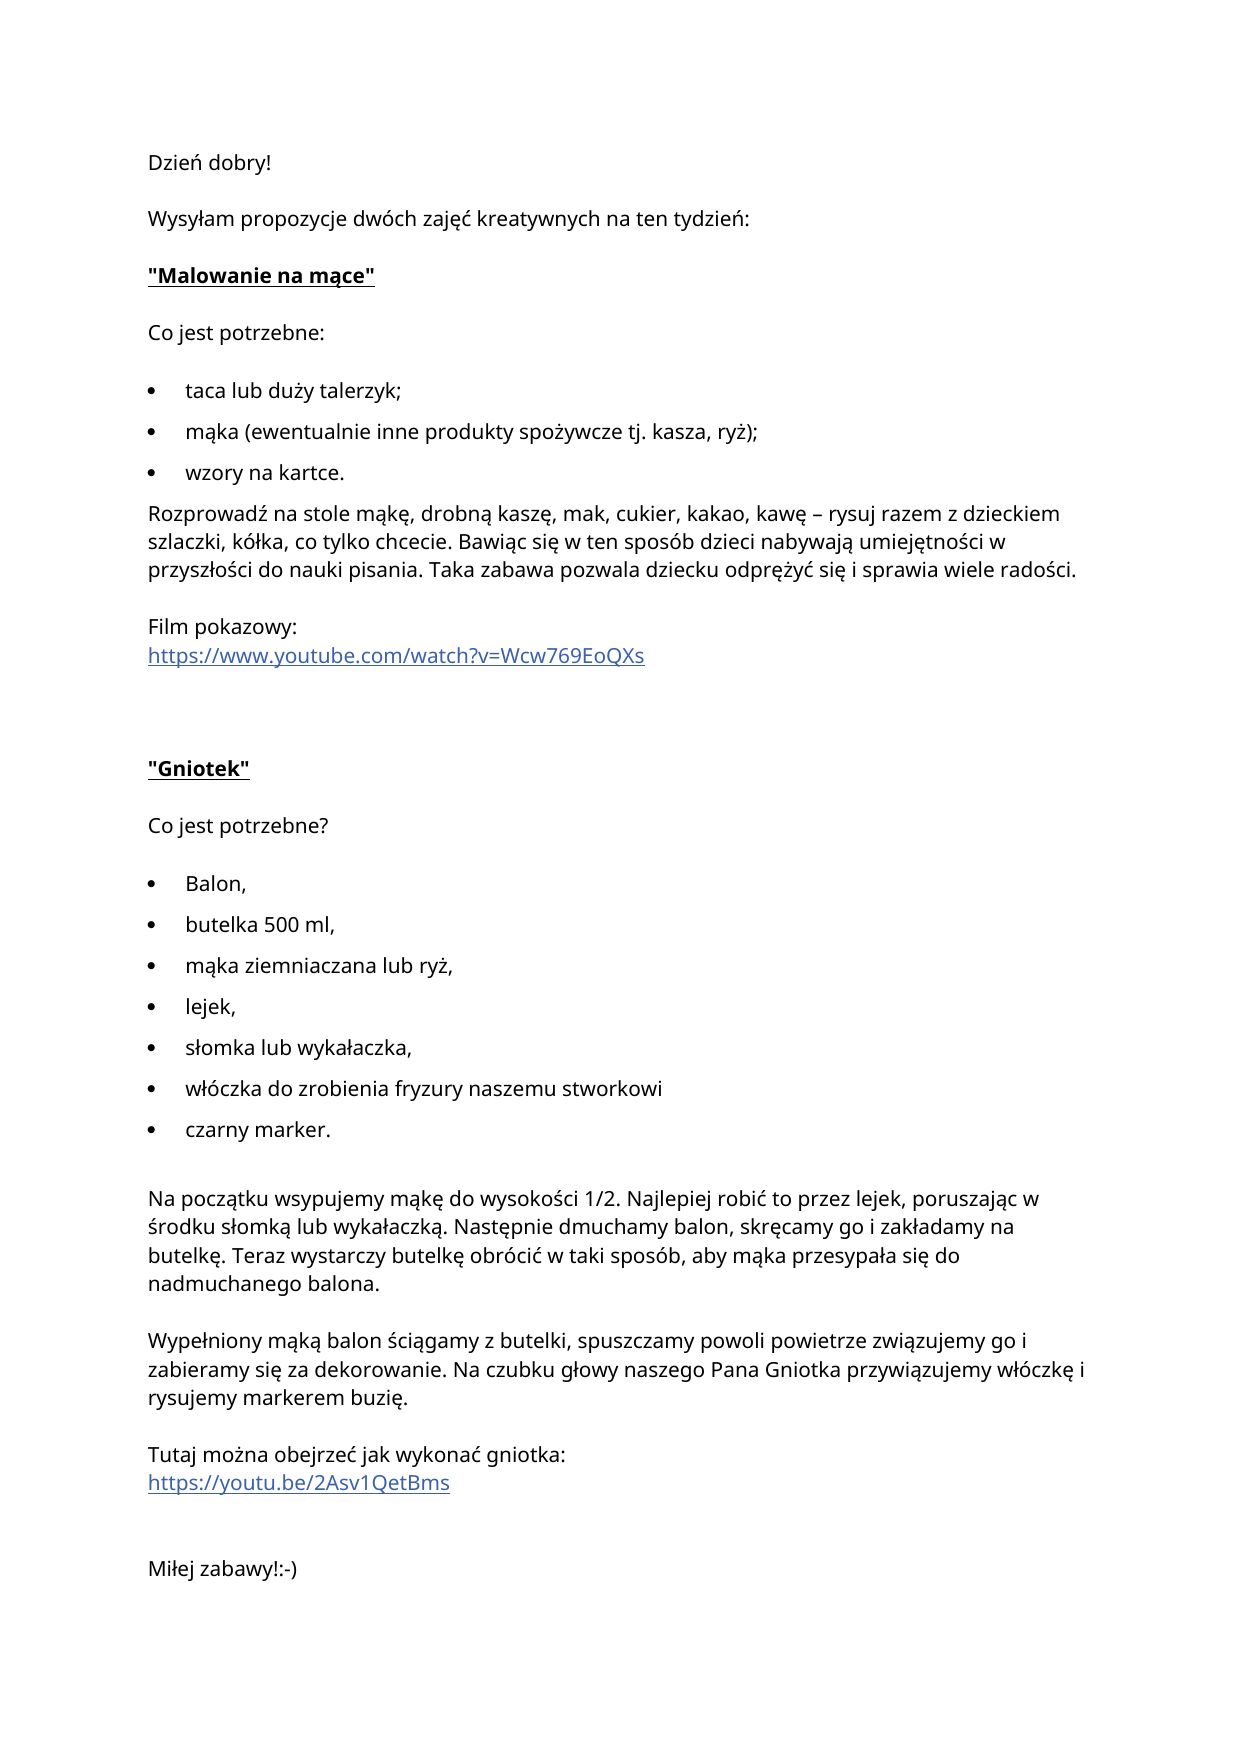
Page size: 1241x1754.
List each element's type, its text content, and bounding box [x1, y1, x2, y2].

text Dzień dobry! [148, 148, 1093, 176]
list wzory na kartce. [148, 458, 1093, 486]
list lejek, [148, 992, 1093, 1020]
text "Malowanie na mące" [148, 261, 1093, 290]
text "Gniotek" [148, 754, 1093, 783]
text Na początku wsypujemy mąkę do wysokości 1/2. Najlepiej robić to przez lejek, poruszając w środku słomką lub wykałaczką. Następnie dmuchamy balon, skręcamy go i zakładamy na butelkę. Teraz wystarczy butelkę obrócić w taki sposób, aby mąka przesypała się do nadmuchanego balona. [148, 1184, 1093, 1298]
list mąka ziemniaczana lub ryż, [148, 951, 1093, 979]
list słomka lub wykałaczka, [148, 1033, 1093, 1061]
list Balon, [148, 869, 1093, 897]
list butelka 500 ml, [148, 910, 1093, 938]
list czarny marker. [148, 1115, 1093, 1143]
text Tutaj można obejrzeć jak wykonać gniotka: [148, 1440, 1093, 1468]
text Film pokazowy: [148, 612, 1093, 641]
text Wypełniony mąką balon ściągamy z butelki, spuszczamy powoli powietrze związujemy go i zabieramy się za dekorowanie. Na czubku głowy naszego Pana Gniotka przywiązujemy włóczkę i rysujemy markerem buzię. [148, 1326, 1093, 1412]
text Rozprowadź na stole mąkę, drobną kaszę, mak, cukier, kakao, kawę – rysuj razem z dzieckiem szlaczki, kółka, co tylko chcecie. Bawiąc się w ten sposób dzieci nabywają umiejętności w przyszłości do nauki pisania. Taka zabawa pozwala dziecku odprężyć się i sprawia wiele radości. [148, 499, 1093, 584]
text https://youtu.be/2Asv1QetBms [148, 1468, 1093, 1497]
text Co jest potrzebne? [148, 811, 1093, 840]
text https://www.youtube.com/watch?v=Wcw769EoQXs [148, 641, 1093, 669]
text Wysyłam propozycje dwóch zajęć kreatywnych na ten tydzień: [148, 204, 1093, 233]
list taca lub duży talerzyk; [148, 376, 1093, 404]
list włóczka do zrobienia fryzury naszemu stworkowi [148, 1074, 1093, 1102]
text Miłej zabawy!:-) [148, 1554, 1093, 1582]
list mąka (ewentualnie inne produkty spożywcze tj. kasza, ryż); [148, 417, 1093, 445]
text Co jest potrzebne: [148, 318, 1093, 347]
